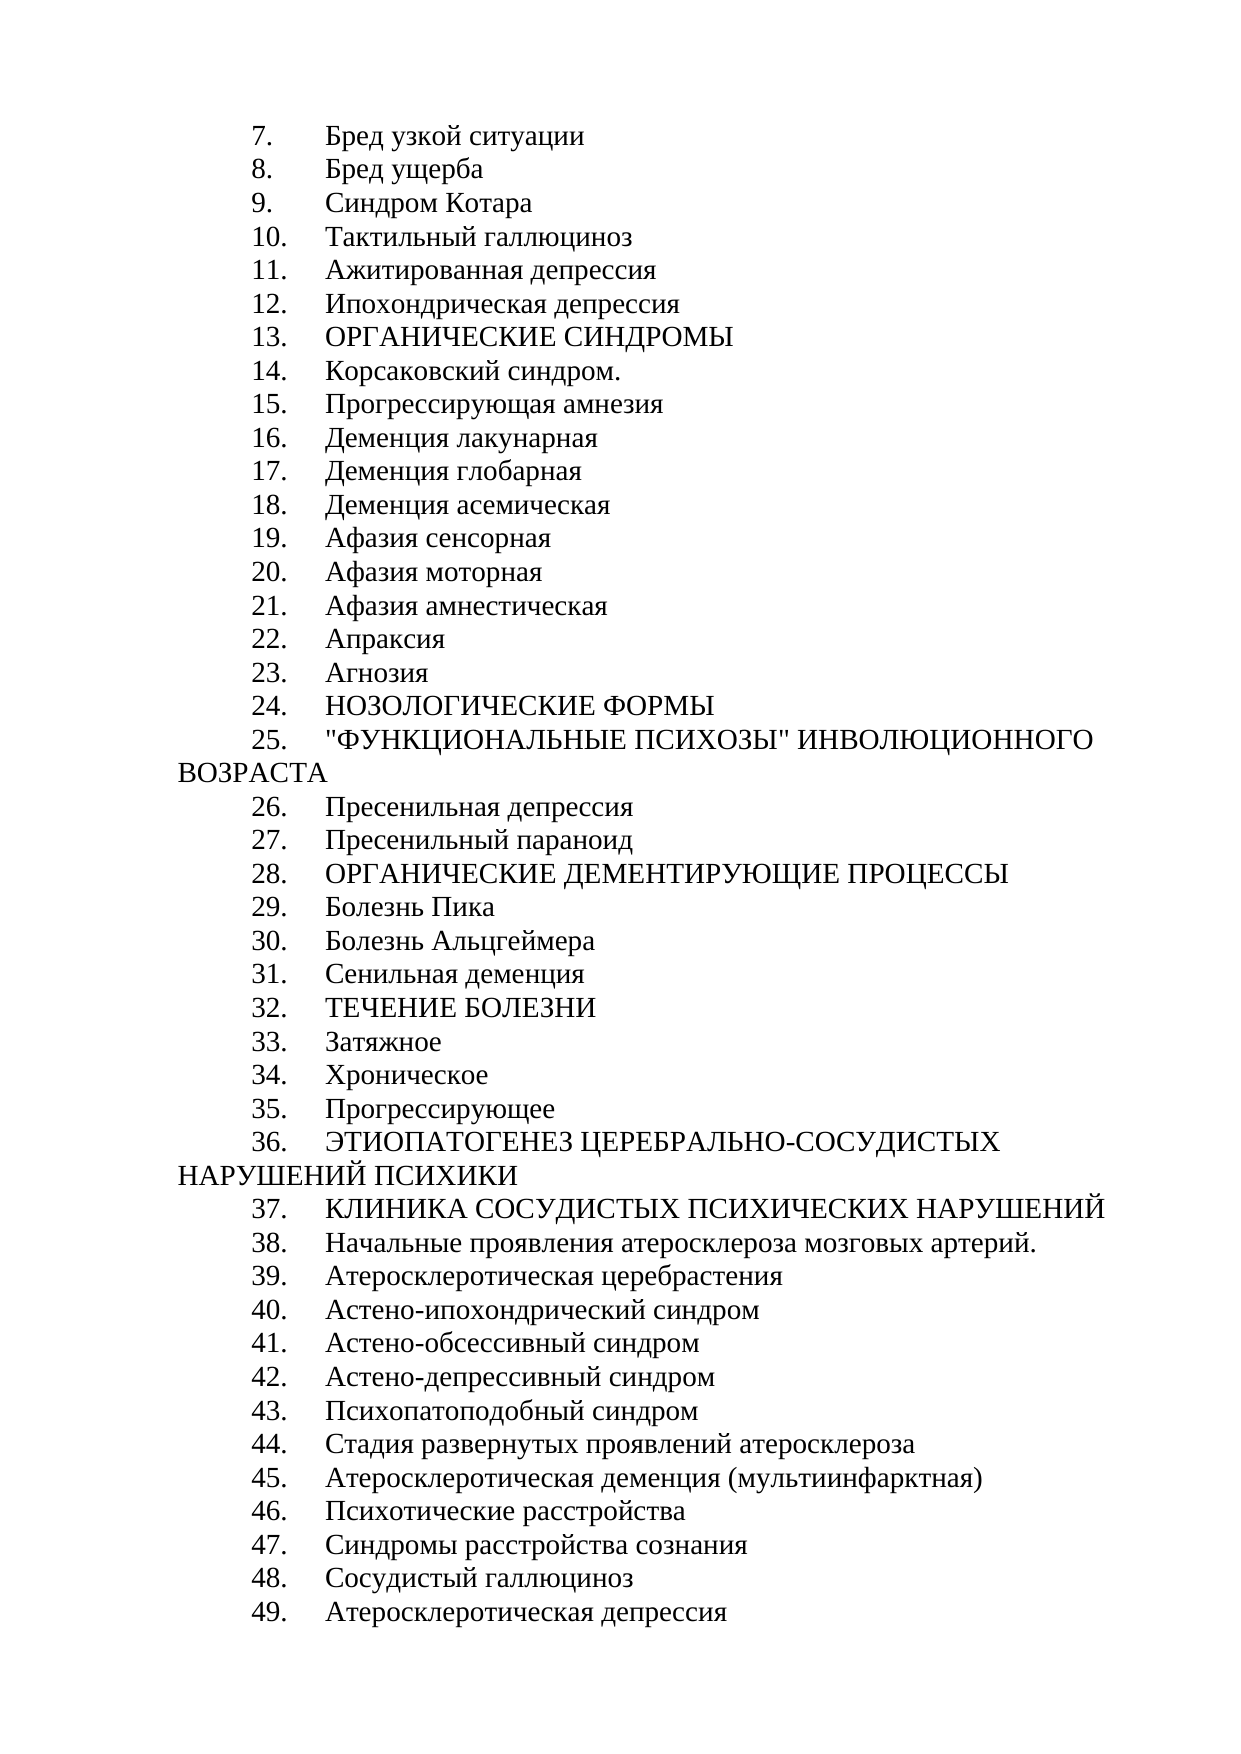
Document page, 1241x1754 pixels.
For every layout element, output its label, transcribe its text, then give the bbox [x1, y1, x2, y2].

list ОРГАНИЧЕСКИЕ ДЕМЕНТИРУЮЩИЕ ПРОЦЕССЫ [177, 856, 1152, 889]
list Астено-обсессивный синдром [177, 1326, 1152, 1359]
list Пресенильный параноид [177, 822, 1152, 856]
list КЛИНИКА СОСУДИСТЫХ ПСИХИЧЕСКИХ НАРУШЕНИЙ [177, 1191, 1152, 1225]
list Деменция лакунарная [177, 420, 1152, 453]
list Агнозия [177, 655, 1152, 688]
list Ипохондрическая депрессия [177, 286, 1152, 319]
list Апраксия [177, 621, 1152, 655]
list ОРГАНИЧЕСКИЕ СИНДРОМЫ [177, 319, 1152, 353]
list Астено-депрессивный синдром [177, 1359, 1152, 1393]
list Атеросклеротическая деменция (мультиинфарктная) [177, 1460, 1152, 1493]
list Синдром Котара [177, 185, 1152, 219]
list Психопатоподобный синдром [177, 1393, 1152, 1426]
list Болезнь Альцгеймера [177, 923, 1152, 957]
list Стадия развернутых проявлений атеросклероза [177, 1426, 1152, 1460]
list ЭТИОПАТОГЕНЕЗ ЦЕРЕБРАЛЬНО-СОСУДИСТЫХ НАРУШЕНИЙ ПСИХИКИ [177, 1124, 1152, 1191]
list НОЗОЛОГИЧЕСКИЕ ФОРМЫ [177, 688, 1152, 722]
list Ажитированная депрессия [177, 252, 1152, 286]
list Атеросклеротическая церебрастения [177, 1258, 1152, 1292]
list Психотические расстройства [177, 1493, 1152, 1527]
list "ФУНКЦИОНАЛЬНЫЕ ПСИХОЗЫ" ИНВОЛЮЦИОННОГО ВОЗРАСТА [177, 722, 1152, 789]
list Сенильная деменция [177, 957, 1152, 990]
list Атеросклеротическая депрессия [177, 1594, 1152, 1627]
list Прогрессирующее [177, 1091, 1152, 1124]
list Корсаковский синдром. [177, 353, 1152, 386]
list Сосудистый галлюциноз [177, 1560, 1152, 1594]
list ТЕЧЕНИЕ БОЛЕЗНИ [177, 990, 1152, 1024]
list Астено-ипохондрический синдром [177, 1292, 1152, 1326]
list Деменция глобарная [177, 453, 1152, 487]
list Бред ущерба [177, 152, 1152, 185]
list Прогрессирующая амнезия [177, 386, 1152, 420]
list Болезнь Пика [177, 889, 1152, 923]
list Афазия амнестическая [177, 588, 1152, 621]
list Затяжное [177, 1024, 1152, 1057]
list Синдромы расстройства сознания [177, 1527, 1152, 1560]
list Тактильный галлюциноз [177, 219, 1152, 252]
list Деменция асемическая [177, 487, 1152, 521]
list Начальные проявления атеросклероза мозговых артерий. [177, 1225, 1152, 1258]
list Афазия моторная [177, 554, 1152, 588]
list Афазия сенсорная [177, 521, 1152, 554]
list Бред узкой ситуации [177, 118, 1152, 152]
list Пресенильная депрессия [177, 789, 1152, 822]
list Хроническое [177, 1057, 1152, 1091]
